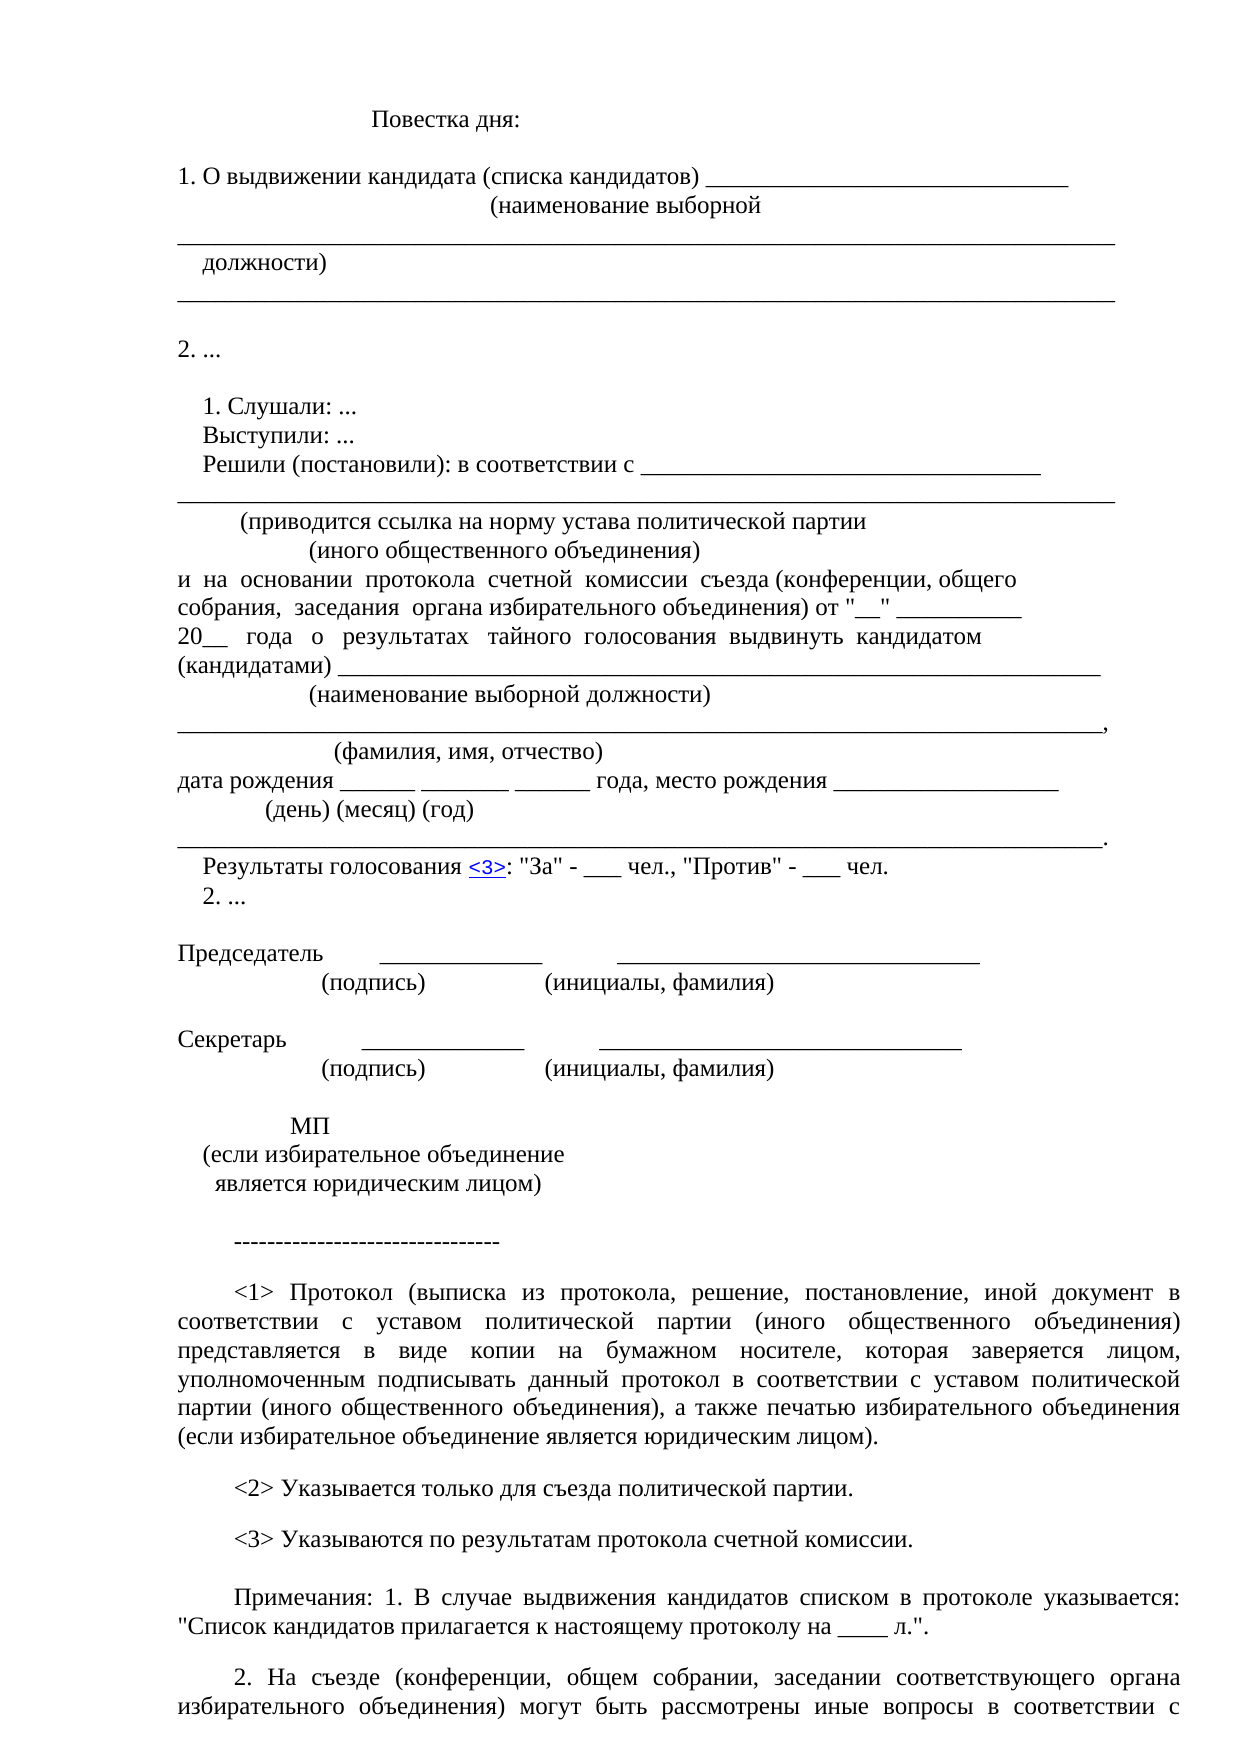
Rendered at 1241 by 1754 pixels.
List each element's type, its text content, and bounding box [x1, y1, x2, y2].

text Решили (постановили): в соответствии с ________________________________ [177, 449, 1181, 477]
text должности) [177, 247, 1181, 276]
text является юридическим лицом) [177, 1168, 1181, 1197]
text (фамилия, имя, отчество) [177, 736, 1181, 765]
text Повестка дня: [177, 104, 1181, 132]
text ___________________________________________________________________________ [177, 219, 1181, 247]
text Результаты голосования <3>: "За" - ___ чел., "Против" - ___ чел. [177, 851, 1181, 881]
text собрания, заседания органа избирательного объединения) от "__" __________ [177, 592, 1181, 621]
text 1. Слушали: ... [177, 391, 1181, 420]
text Председатель _____________ _____________________________ [177, 938, 1181, 967]
text (если избирательное объединение [177, 1139, 1181, 1168]
text (подпись) (инициалы, фамилия) [177, 967, 1181, 996]
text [177, 1662, 1181, 1720]
text 2. ... [177, 334, 1181, 362]
text дата рождения ______ _______ ______ года, место рождения __________________ [177, 765, 1181, 794]
text -------------------------------- [177, 1226, 1181, 1254]
text ___________________________________________________________________________ [177, 477, 1181, 506]
text __________________________________________________________________________. [177, 822, 1181, 851]
text МП [177, 1111, 1181, 1139]
text 2. ... [177, 881, 1181, 909]
text и на основании протокола счетной комиссии съезда (конференции, общего [177, 564, 1181, 592]
text 1. О выдвижении кандидата (списка кандидатов) _____________________________ [177, 161, 1181, 190]
text (день) (месяц) (год) [177, 794, 1181, 822]
text ___________________________________________________________________________ [177, 276, 1181, 305]
text (подпись) (инициалы, фамилия) [177, 1053, 1181, 1082]
text Секретарь _____________ _____________________________ [177, 1024, 1181, 1053]
text Выступили: ... [177, 420, 1181, 449]
text (наименование выборной должности) [177, 679, 1181, 707]
text <1> Протокол (выписка из протокола, решение, постановление, иной документ в соответствии с уставом политической партии (иного общественного объединения) представляется в виде копии на бумажном носителе, которая заверяется лицом, уполномоченным подписывать данный протокол в соответствии с уставом политической партии (иного общественного объединения), а также печатью избирательного объединения (если избирательное объединение является юридическим лицом). [177, 1277, 1181, 1450]
text (наименование выборной [177, 190, 1181, 219]
text Примечания: 1. В случае выдвижения кандидатов списком в протоколе указывается: "Список кандидатов прилагается к настоящему протоколу на ____ л.". [177, 1582, 1181, 1639]
text (кандидатами) _____________________________________________________________ [177, 650, 1181, 679]
text __________________________________________________________________________, [177, 707, 1181, 736]
text <3> Указываются по результатам протокола счетной комиссии. [177, 1524, 1181, 1553]
text (иного общественного объединения) [177, 535, 1181, 564]
text <2> Указывается только для съезда политической партии. [177, 1473, 1181, 1502]
text 20__ года о результатах тайного голосования выдвинуть кандидатом [177, 621, 1181, 650]
text (приводится ссылка на норму устава политической партии [177, 506, 1181, 535]
